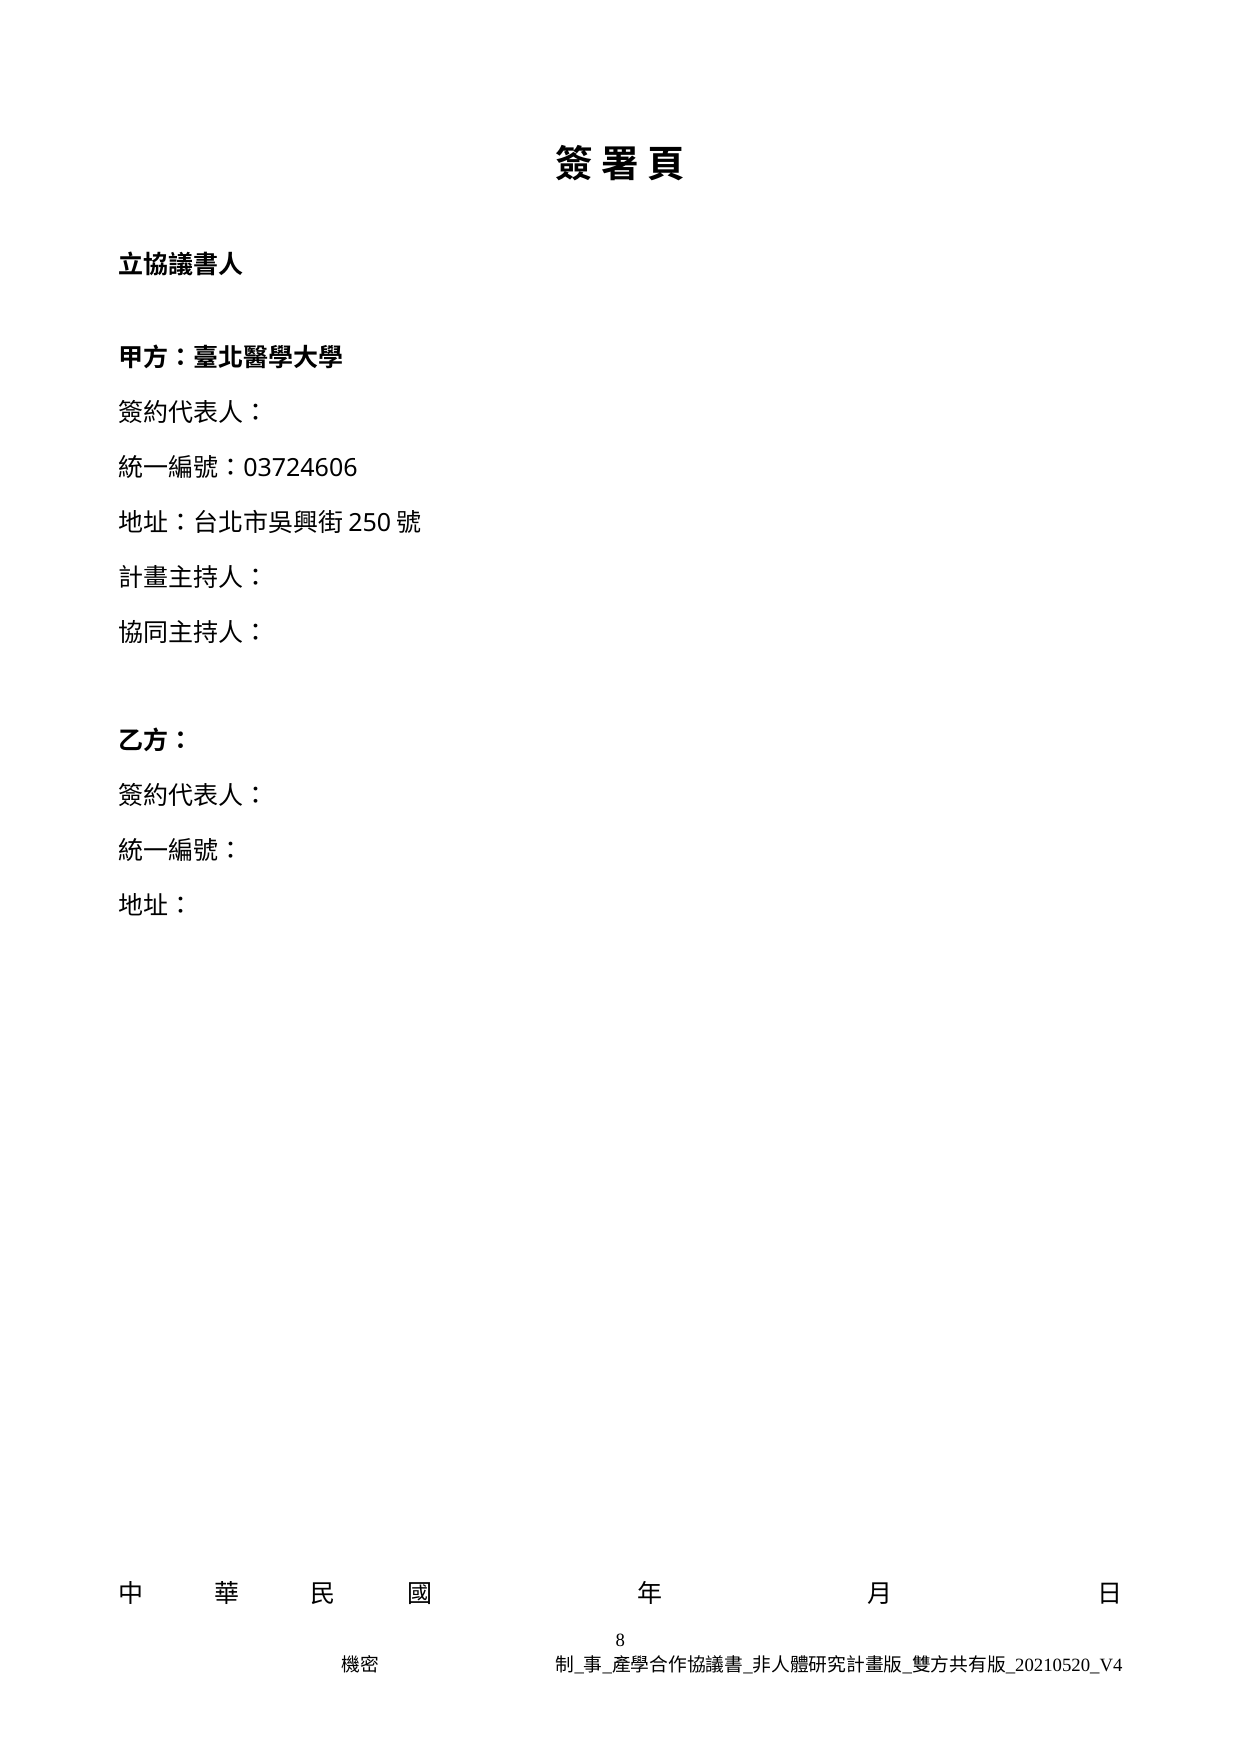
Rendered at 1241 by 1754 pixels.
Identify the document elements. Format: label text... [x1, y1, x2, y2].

text 統一編號： [118, 830, 1122, 867]
text 簽約代表人： [118, 393, 1122, 429]
text 乙方： [118, 720, 1122, 757]
text 中華民國 年 月 日 [118, 1573, 1122, 1610]
text 簽 署 頁 [118, 123, 1122, 198]
text 協同主持人： [118, 613, 1122, 649]
text 計畫主持人： [118, 558, 1122, 594]
text 地址： [118, 885, 1122, 922]
text 立協議書人 [118, 244, 1122, 281]
text 簽約代表人： [118, 775, 1122, 812]
text 甲方：臺北醫學大學 [118, 338, 1122, 374]
text 地址：台北市吳興街250號 [118, 503, 1122, 539]
text 統一編號：03724606 [118, 448, 1122, 484]
